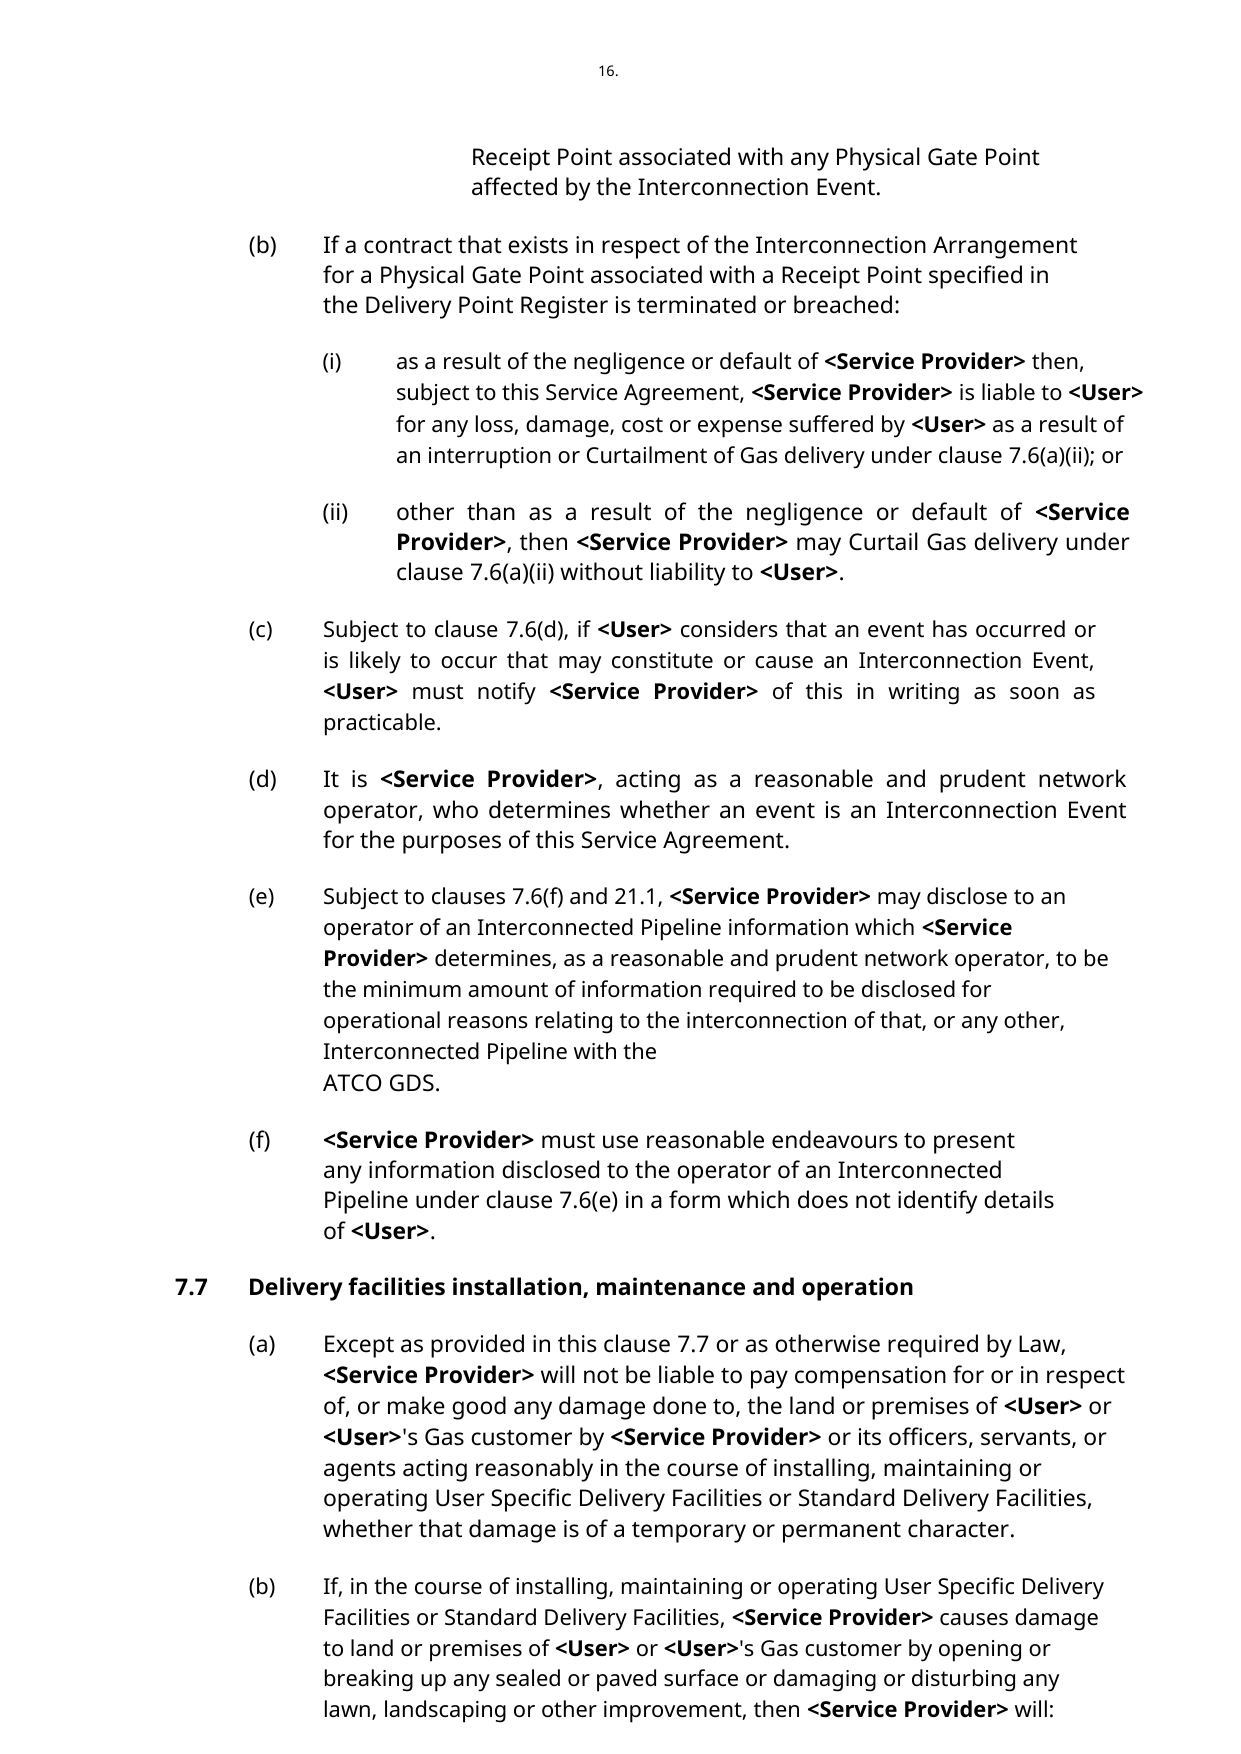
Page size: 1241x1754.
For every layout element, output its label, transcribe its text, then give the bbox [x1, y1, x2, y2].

list Subject to clauses 7.6(f) and 21.1, <Service Provider> may disclose to an operator of an Interconnected Pipeline information which <Service Provider> determines, as a reasonable and prudent network operator, to be the minimum amount of information required to be disclosed for operational reasons relating to the interconnection of that, or any other, Interconnected Pipeline with the [249, 881, 1115, 1066]
list It is <Service Provider>, acting as a reasonable and prudent network operator, who determines whether an event is an Interconnection Event for the purposes of this Service Agreement. [249, 763, 1128, 856]
list other than as a result of the negligence or default of <Service Provider>, then <Service Provider> may Curtail Gas delivery under clause 7.6(a)(ii) without liability to <User>. [322, 495, 1130, 587]
text ATCO GDS. [323, 1067, 1144, 1098]
list <Service Provider> must use reasonable endeavours to present any information disclosed to the operator of an Interconnected Pipeline under clause 7.6(e) in a form which does not identify details of <User>. [249, 1123, 1059, 1246]
text Receipt Point associated with any Physical Gate Point affected by the Interconnection Event. [471, 141, 1132, 202]
list Subject to clause 7.6(d), if <User> considers that an event has occurred or is likely to occur that may constitute or cause an Interconnection Event, <User> must notify <Service Provider> of this in writing as soon as practicable. [249, 613, 1096, 737]
text 16. [598, 61, 1144, 81]
list If, in the course of installing, maintaining or operating User Specific Delivery Facilities or Standard Delivery Facilities, <Service Provider> causes damage to land or premises of <User> or <User>'s Gas customer by opening or breaking up any sealed or paved surface or damaging or disturbing any lawn, landscaping or other improvement, then <Service Provider> will: [249, 1571, 1109, 1724]
list Delivery facilities installation, maintenance and operation [175, 1271, 1144, 1302]
list Except as provided in this clause 7.7 or as otherwise required by Law, <Service Provider> will not be liable to pay compensation for or in respect of, or make good any damage done to, the land or premises of <User> or <User>'s Gas customer by <Service Provider> or its officers, servants, or agents acting reasonably in the course of installing, maintaining or operating User Specific Delivery Facilities or Standard Delivery Facilities, whether that damage is of a temporary or permanent character. [249, 1328, 1128, 1544]
list as a result of the negligence or default of <Service Provider> then, subject to this Service Agreement, <Service Provider> is liable to <User> for any loss, damage, cost or expense suffered by <User> as a result of an interruption or Curtailment of Gas delivery under clause 7.6(a)(ii); or [322, 346, 1144, 469]
list If a contract that exists in respect of the Interconnection Arrangement for a Physical Gate Point associated with a Receipt Point specified in the Delivery Point Register is terminated or breached: [249, 228, 1090, 320]
